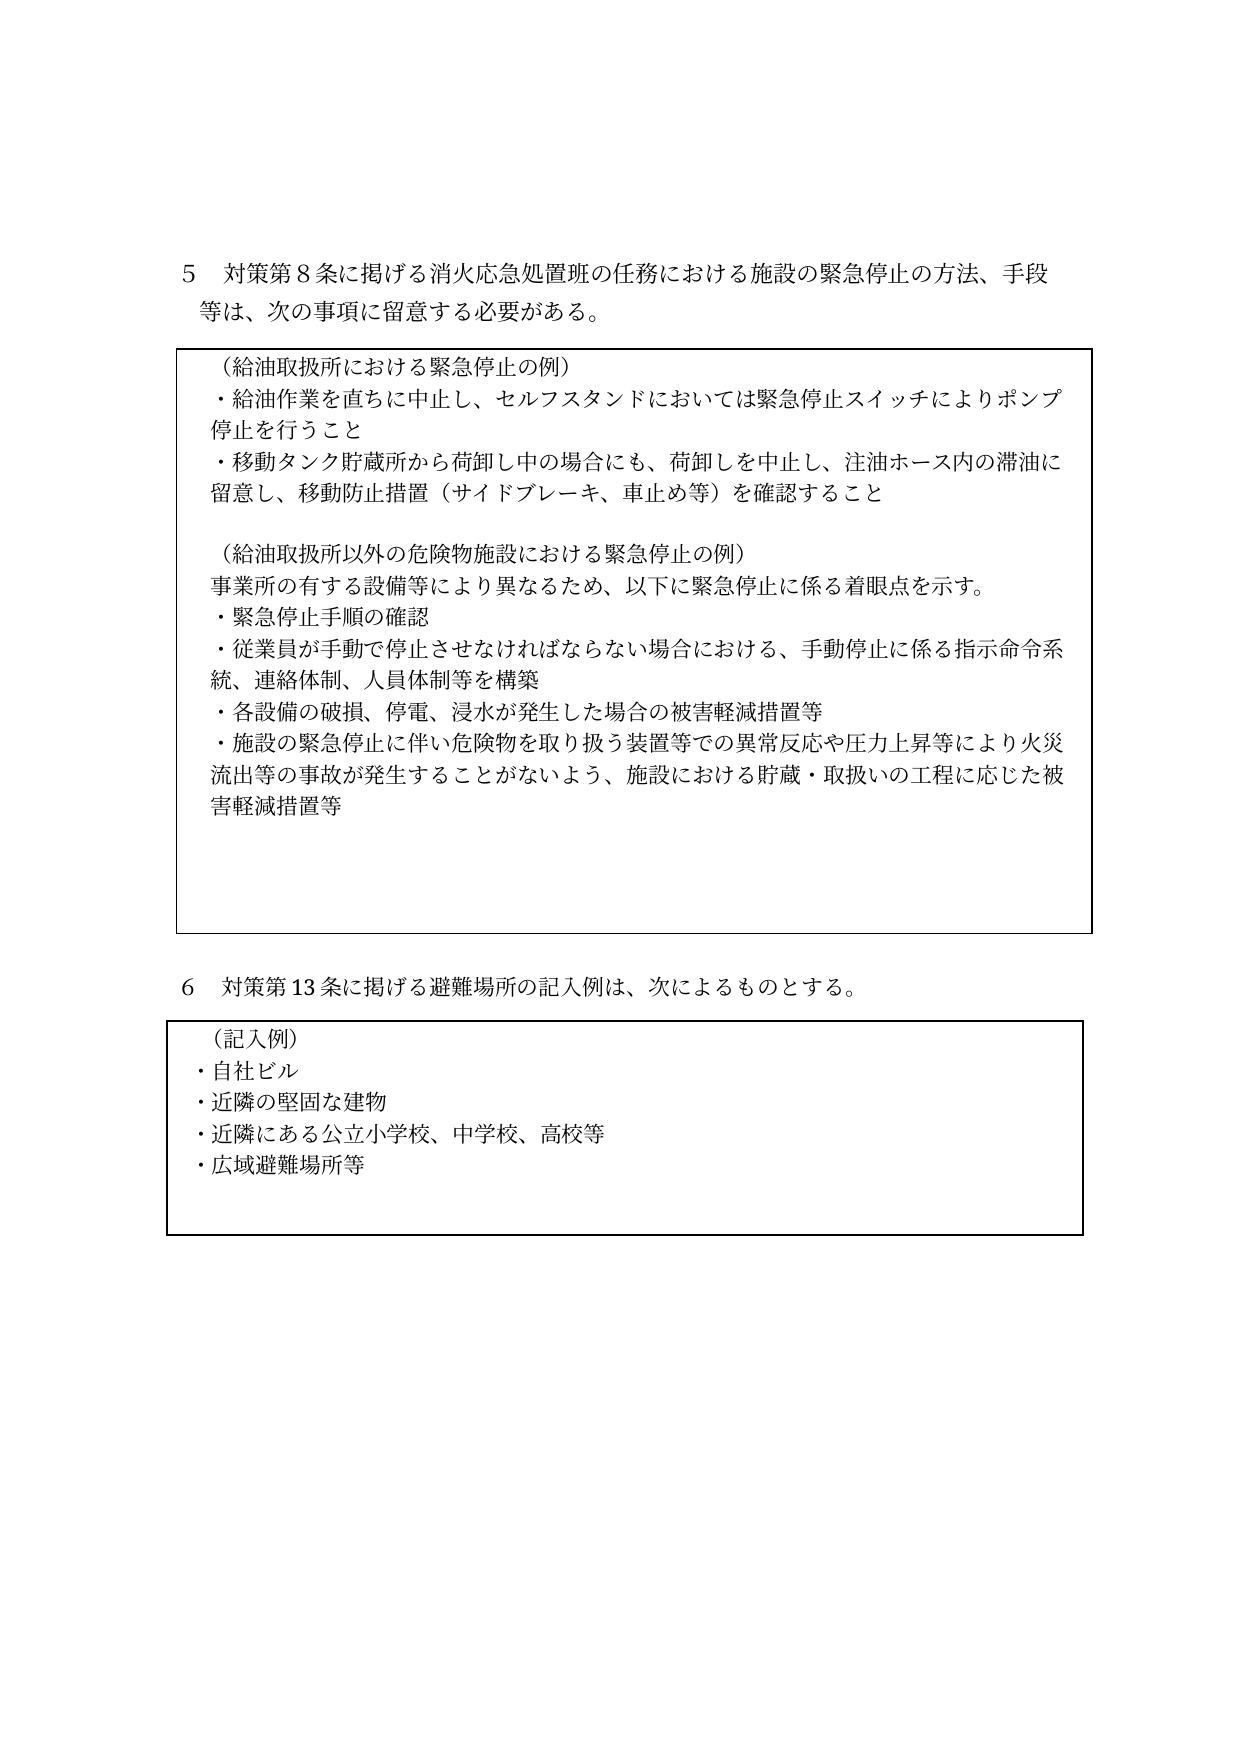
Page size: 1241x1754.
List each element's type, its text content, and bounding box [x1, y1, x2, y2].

text ６ 対策第13条に掲げる避難場所の記入例は、次によるものとする。 [177, 967, 1063, 1004]
text ５ 対策第８条に掲げる消火応急処置班の任務における施設の緊急停止の方法、手段等は、次の事項に留意する必要がある。 [177, 254, 1063, 329]
